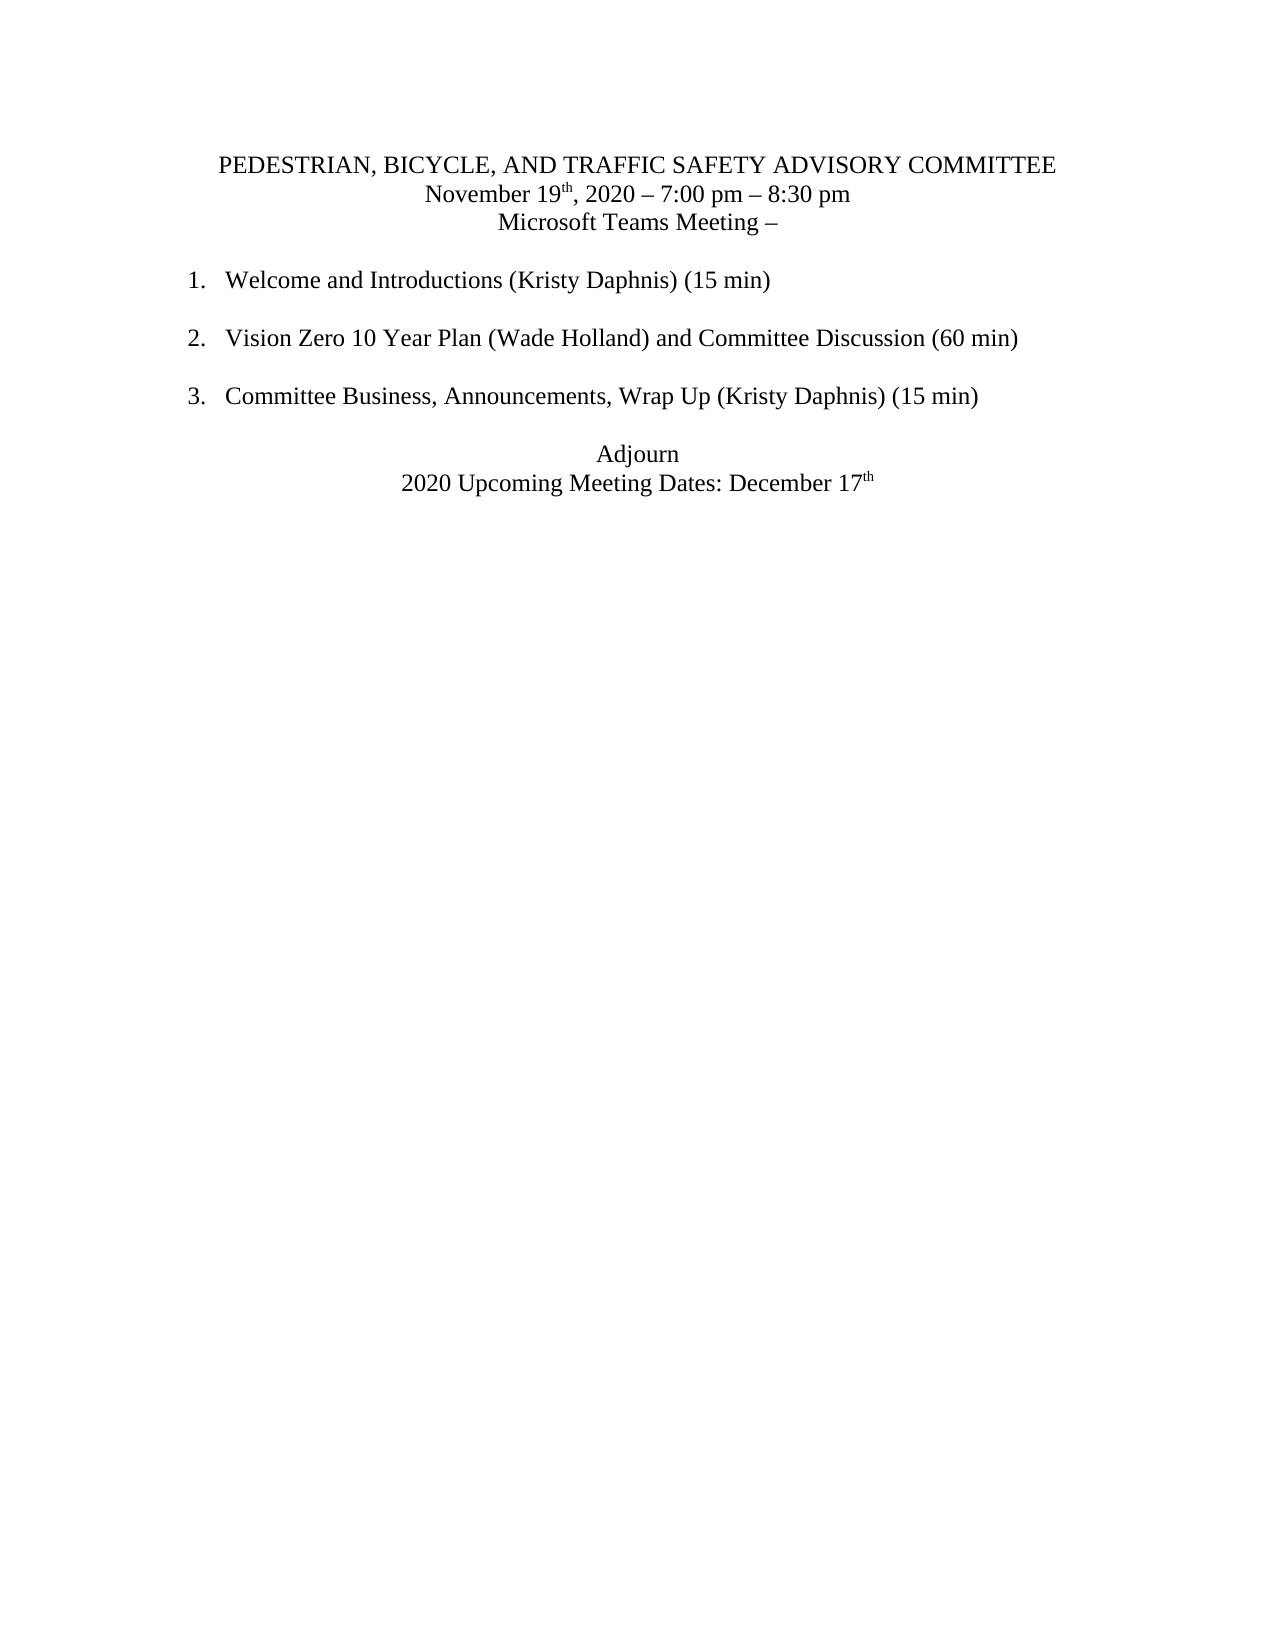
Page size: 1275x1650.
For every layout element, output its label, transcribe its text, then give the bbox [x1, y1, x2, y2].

list Welcome and Introductions (Kristy Daphnis) (15 min) [187, 265, 1125, 294]
text Adjourn [150, 439, 1125, 468]
text November 19th, 2020 – 7:00 pm – 8:30 pm [150, 179, 1125, 207]
text PEDESTRIAN, BICYCLE, AND TRAFFIC SAFETY ADVISORY COMMITTEE [150, 150, 1125, 179]
list Vision Zero 10 Year Plan (Wade Holland) and Committee Discussion (60 min) [187, 323, 1125, 352]
text 2020 Upcoming Meeting Dates: December 17th [150, 468, 1125, 497]
list Committee Business, Announcements, Wrap Up (Kristy Daphnis) (15 min) [187, 381, 1125, 410]
text Microsoft Teams Meeting – [150, 207, 1125, 236]
